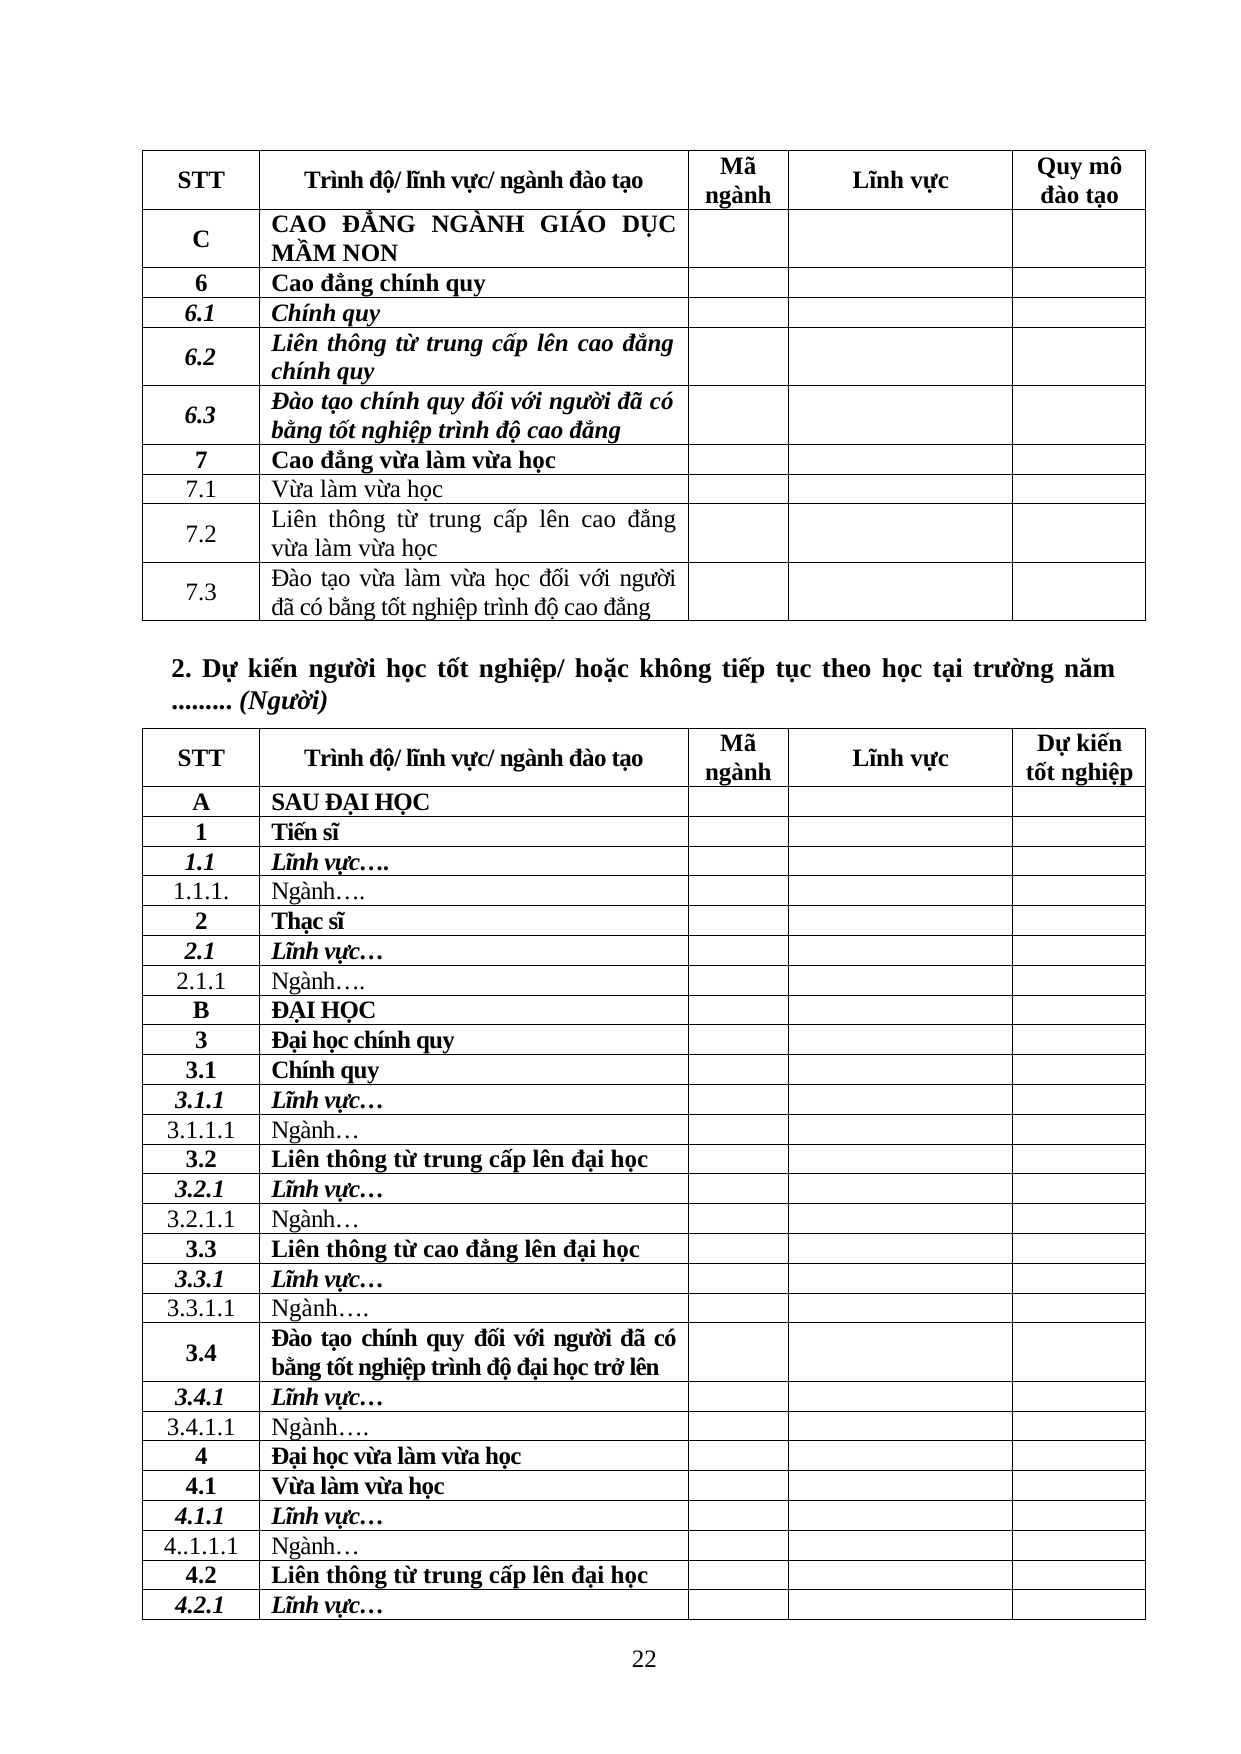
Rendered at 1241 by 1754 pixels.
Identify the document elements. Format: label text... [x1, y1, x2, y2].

table_cell [689, 1055, 788, 1084]
table_cell [689, 1115, 788, 1143]
table_cell Đào tạo chính quy đối với người đã có bằng tốt nghiệp trình độ đại học trở lên [260, 1323, 688, 1381]
table_cell 3.1.1.1 [143, 1115, 259, 1143]
table_cell [789, 906, 1012, 935]
table_cell [689, 386, 788, 444]
table_cell [1013, 876, 1145, 905]
table_cell 7.3 [143, 563, 259, 620]
table_cell [789, 1234, 1012, 1263]
table_cell 6.2 [143, 328, 259, 385]
table_cell [789, 847, 1012, 875]
table_cell [789, 966, 1012, 994]
table_cell Vừa làm vừa học [260, 475, 688, 503]
table_cell B [143, 996, 259, 1024]
table_cell [1013, 1471, 1145, 1500]
table_cell [689, 1323, 788, 1381]
table_cell 3.1 [143, 1055, 259, 1084]
table_cell 1.1 [143, 847, 259, 875]
table_cell [1013, 268, 1145, 297]
table_header Lĩnh vực [789, 729, 1012, 786]
table_cell [789, 328, 1012, 385]
table_cell 3.4.1 [143, 1382, 259, 1411]
table_cell [1013, 966, 1145, 994]
table_cell [689, 817, 788, 846]
table_cell Ngành… [260, 1204, 688, 1233]
table_cell Lĩnh vực… [260, 1085, 688, 1114]
table_header Mã ngành [689, 729, 788, 786]
table_cell 4.2 [143, 1561, 259, 1589]
table_header Dự kiến tốt nghiệp [1013, 729, 1145, 786]
table_cell Đào tạo vừa làm vừa học đối với người đã có bằng tốt nghiệp trình độ cao đẳng [260, 563, 688, 620]
table_header Quy mô đào tạo [1013, 151, 1145, 208]
table_cell [1013, 936, 1145, 965]
table_cell Đào tạo chính quy đối với người đã có bằng tốt nghiệp trình độ cao đẳng [260, 386, 688, 444]
table_cell Liên thông từ trung cấp lên đại học [260, 1561, 688, 1589]
table_cell [1013, 475, 1145, 503]
table_cell Lĩnh vực… [260, 1264, 688, 1292]
table_cell [689, 563, 788, 620]
table_cell 4.2.1 [143, 1590, 259, 1619]
table_header Mã ngành [689, 151, 788, 208]
table_cell [689, 1085, 788, 1114]
table_cell Ngành… [260, 1115, 688, 1143]
table_cell [1013, 1174, 1145, 1203]
table_cell [789, 876, 1012, 905]
table_cell [689, 996, 788, 1024]
table_cell 7.2 [143, 504, 259, 562]
table_cell Lĩnh vực… [260, 1590, 688, 1619]
table_cell [1013, 1264, 1145, 1292]
table_cell [1013, 817, 1145, 846]
table_cell 3.3.1.1 [143, 1294, 259, 1322]
table_cell [689, 1382, 788, 1411]
table_cell Liên thông từ trung cấp lên đại học [260, 1145, 688, 1173]
table_cell Vừa làm vừa học [260, 1471, 688, 1500]
table_cell [1013, 1145, 1145, 1173]
table_header STT [143, 729, 259, 786]
table_cell 3.4.1.1 [143, 1412, 259, 1440]
table_cell [789, 817, 1012, 846]
table_cell [689, 906, 788, 935]
table_cell Liên thông từ trung cấp lên cao đẳng vừa làm vừa học [260, 504, 688, 562]
table_cell 4..1.1.1 [143, 1531, 259, 1559]
table_cell 6.3 [143, 386, 259, 444]
table_cell 4.1 [143, 1471, 259, 1500]
table_cell 1 [143, 817, 259, 846]
table_cell Lĩnh vực…. [260, 847, 688, 875]
table_header Lĩnh vực [789, 151, 1012, 208]
table_cell 3.2.1.1 [143, 1204, 259, 1233]
table_cell [1013, 1441, 1145, 1470]
table_cell [689, 1590, 788, 1619]
table_cell [689, 1501, 788, 1530]
table_cell [789, 996, 1012, 1024]
table_cell [789, 1441, 1012, 1470]
table_cell [789, 1115, 1012, 1143]
table_cell [689, 1471, 788, 1500]
table_cell [1013, 298, 1145, 327]
table_cell [789, 504, 1012, 562]
table_cell [1013, 1025, 1145, 1054]
table_cell [1013, 1055, 1145, 1084]
table_cell 6 [143, 268, 259, 297]
table_cell 3.2 [143, 1145, 259, 1173]
table_cell [689, 847, 788, 875]
table_cell 3 [143, 1025, 259, 1054]
table_cell 4 [143, 1441, 259, 1470]
table_cell [1013, 504, 1145, 562]
table_cell A [143, 787, 259, 816]
table_cell 3.3 [143, 1234, 259, 1263]
table_cell 2.1 [143, 936, 259, 965]
table_cell [689, 1264, 788, 1292]
table_cell [789, 1590, 1012, 1619]
table_cell Tiến sĩ [260, 817, 688, 846]
table_cell [689, 966, 788, 994]
table_cell [689, 876, 788, 905]
table_cell 2.1.1 [143, 966, 259, 994]
table_cell 2 [143, 906, 259, 935]
table_cell [1013, 906, 1145, 935]
table_cell Đại học chính quy [260, 1025, 688, 1054]
table_cell [1013, 847, 1145, 875]
table_cell 3.2.1 [143, 1174, 259, 1203]
table_cell [789, 386, 1012, 444]
table_cell CAO ĐẲNG NGÀNH GIÁO DỤC MẦM NON [260, 210, 688, 267]
table_cell [689, 504, 788, 562]
table_cell [789, 1294, 1012, 1322]
table_cell [789, 563, 1012, 620]
table_cell Ngành…. [260, 1412, 688, 1440]
table_cell [1013, 328, 1145, 385]
table_cell [1013, 1234, 1145, 1263]
table_cell [689, 1234, 788, 1263]
table_cell Cao đẳng chính quy [260, 268, 688, 297]
table_cell [689, 210, 788, 267]
table_cell [689, 1531, 788, 1559]
table_cell [1013, 1085, 1145, 1114]
table_cell [689, 328, 788, 385]
table_cell [1013, 210, 1145, 267]
table_cell [1013, 1501, 1145, 1530]
table_cell [1013, 1561, 1145, 1589]
table_cell [689, 268, 788, 297]
table_cell [1013, 386, 1145, 444]
table_cell [689, 1561, 788, 1589]
table_cell [1013, 1323, 1145, 1381]
table_cell [789, 1085, 1012, 1114]
table_cell [1013, 1412, 1145, 1440]
table_cell Lĩnh vực… [260, 1501, 688, 1530]
table_cell [789, 1174, 1012, 1203]
table_header Trình độ/ lĩnh vực/ ngành đào tạo [260, 151, 688, 208]
table_cell [789, 1323, 1012, 1381]
table_cell [689, 787, 788, 816]
table_cell [689, 936, 788, 965]
table_cell [789, 1025, 1012, 1054]
table_cell Đại học vừa làm vừa học [260, 1441, 688, 1470]
table_cell [1013, 1531, 1145, 1559]
table_cell Ngành… [260, 1531, 688, 1559]
table_cell Lĩnh vực… [260, 1174, 688, 1203]
table_cell [689, 1412, 788, 1440]
table_cell [1013, 1382, 1145, 1411]
table_cell [789, 787, 1012, 816]
table_cell [789, 1264, 1012, 1292]
table_cell Thạc sĩ [260, 906, 688, 935]
table_cell Ngành…. [260, 1294, 688, 1322]
table_cell [689, 1294, 788, 1322]
table_cell Lĩnh vực… [260, 1382, 688, 1411]
table_cell [789, 1382, 1012, 1411]
text 2. Dự kiến người học tốt nghiệp/ hoặc không tiếp tục theo học tại trường năm ......... (Người) [171, 653, 1117, 715]
table_cell [1013, 996, 1145, 1024]
table_cell [689, 1204, 788, 1233]
table_cell [1013, 1294, 1145, 1322]
table_cell [789, 210, 1012, 267]
table_cell 6.1 [143, 298, 259, 327]
table_cell [789, 475, 1012, 503]
table_cell [789, 1471, 1012, 1500]
table_header Trình độ/ lĩnh vực/ ngành đào tạo [260, 729, 688, 786]
table_cell Ngành…. [260, 876, 688, 905]
table_cell [1013, 445, 1145, 473]
table_cell [689, 1145, 788, 1173]
table_cell [689, 1441, 788, 1470]
table_cell 3.4 [143, 1323, 259, 1381]
table_cell [789, 936, 1012, 965]
table_cell SAU ĐẠI HỌC [260, 787, 688, 816]
table_cell [689, 1174, 788, 1203]
table_cell [1013, 563, 1145, 620]
table_cell Liên thông từ trung cấp lên cao đẳng chính quy [260, 328, 688, 385]
table_cell [789, 1531, 1012, 1559]
table_cell [789, 268, 1012, 297]
table_cell [689, 445, 788, 473]
table_cell 3.3.1 [143, 1264, 259, 1292]
table_cell Lĩnh vực… [260, 936, 688, 965]
table_cell 3.1.1 [143, 1085, 259, 1114]
table_cell 7.1 [143, 475, 259, 503]
table_cell [789, 1561, 1012, 1589]
table_cell [789, 1204, 1012, 1233]
table_cell [689, 1025, 788, 1054]
table_cell [789, 1145, 1012, 1173]
table_header STT [143, 151, 259, 208]
table_cell 7 [143, 445, 259, 473]
table_cell [789, 1501, 1012, 1530]
table_cell Ngành…. [260, 966, 688, 994]
table_cell [1013, 787, 1145, 816]
table_cell Liên thông từ cao đẳng lên đại học [260, 1234, 688, 1263]
table_cell ĐẠI HỌC [260, 996, 688, 1024]
table_cell [1013, 1204, 1145, 1233]
table_cell [689, 475, 788, 503]
table_cell [1013, 1590, 1145, 1619]
table_cell Chính quy [260, 1055, 688, 1084]
table_cell [789, 1412, 1012, 1440]
table_cell Chính quy [260, 298, 688, 327]
table_cell [689, 298, 788, 327]
table_cell 1.1.1. [143, 876, 259, 905]
table_cell 4.1.1 [143, 1501, 259, 1530]
table_cell [789, 1055, 1012, 1084]
table_cell [1013, 1115, 1145, 1143]
table_cell C [143, 210, 259, 267]
table_cell [789, 445, 1012, 473]
table_cell Cao đẳng vừa làm vừa học [260, 445, 688, 473]
table_cell [789, 298, 1012, 327]
